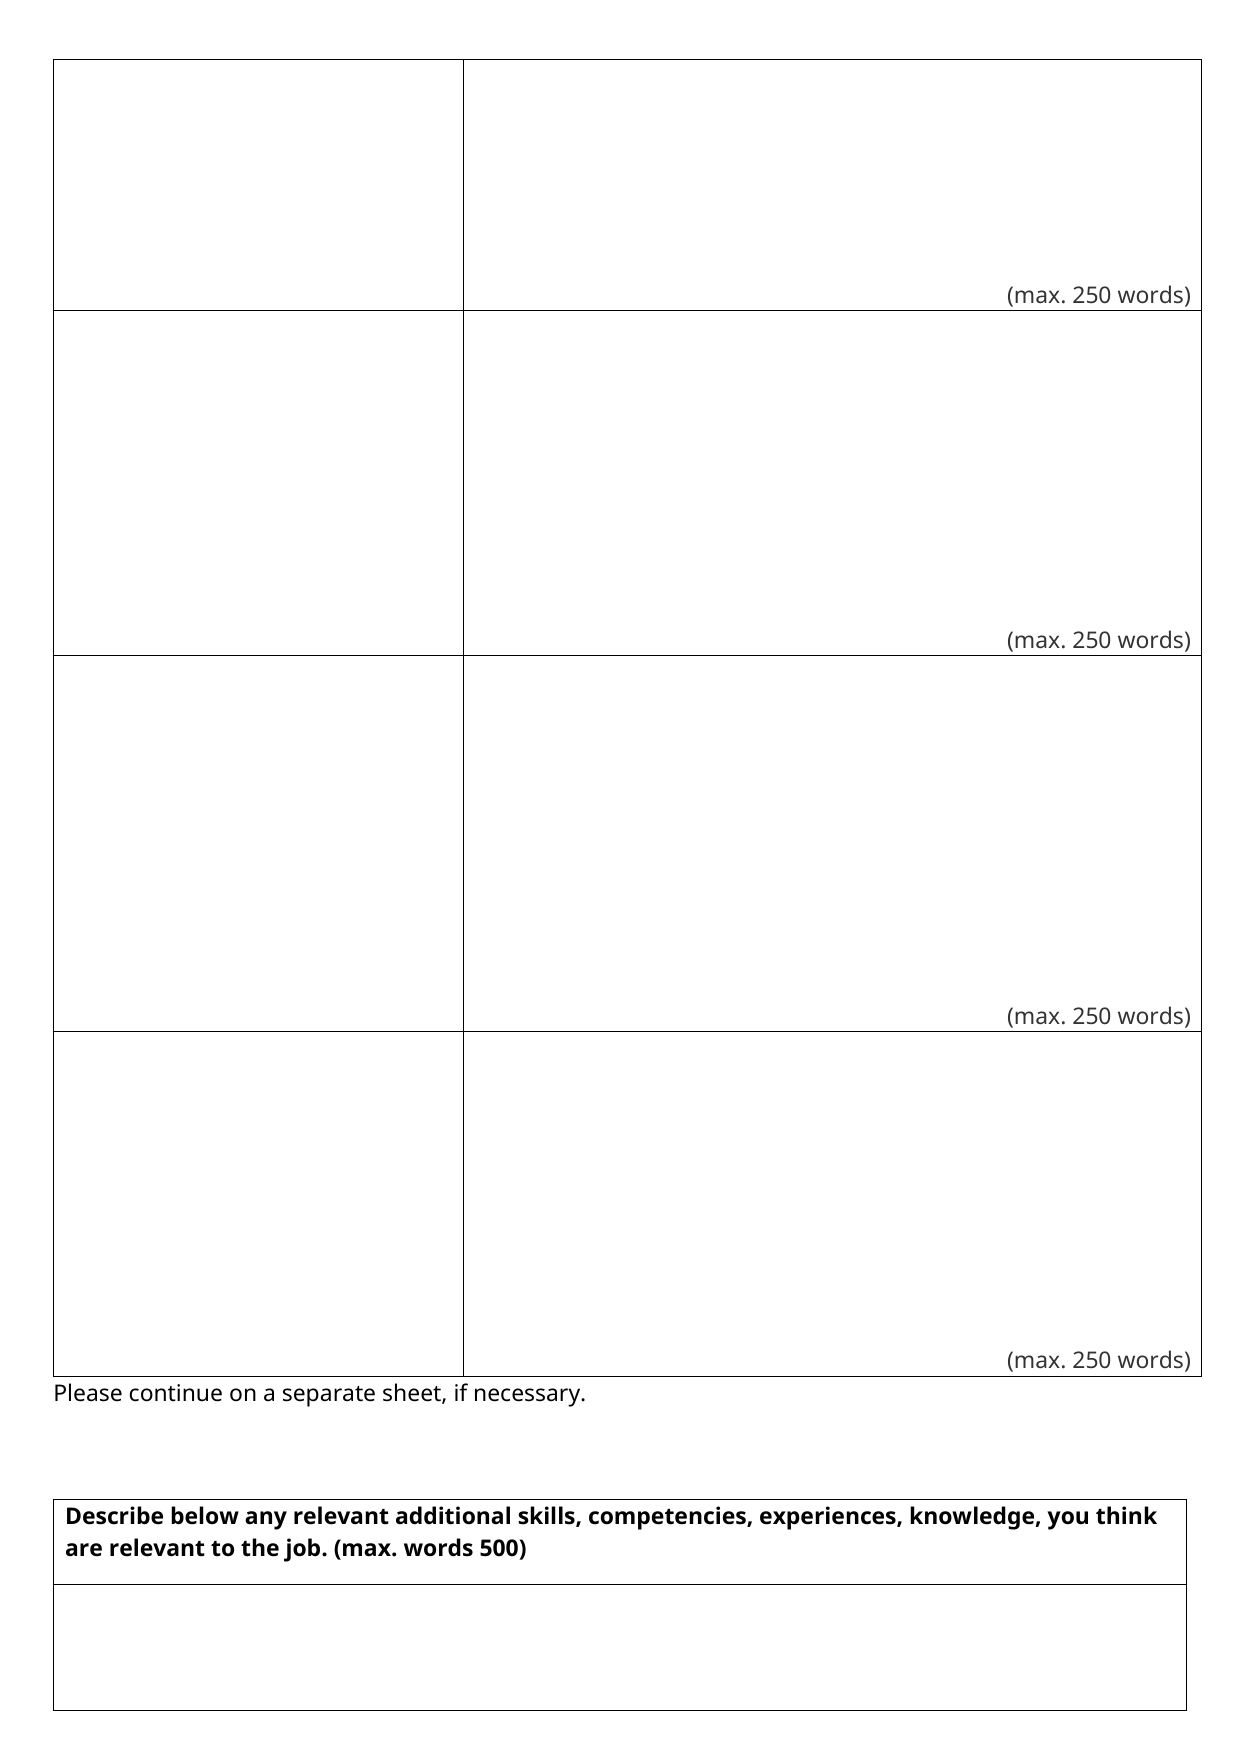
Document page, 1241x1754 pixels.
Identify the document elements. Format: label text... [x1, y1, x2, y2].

table_cell [54, 1585, 1186, 1710]
table_cell (max. 250 words) [464, 311, 1201, 655]
table_header Describe below any relevant additional skills, competencies, experiences, knowledge, you think are relevant to the job. (max. words 500) [54, 1500, 1186, 1584]
table_cell [54, 311, 463, 655]
table_cell [54, 60, 463, 310]
table_cell (max. 250 words) [464, 1032, 1201, 1376]
text Please continue on a separate sheet, if necessary. [53, 1377, 1187, 1408]
table_cell [54, 656, 463, 1031]
table_cell (max. 250 words) [464, 60, 1201, 310]
table_cell (max. 250 words) [464, 656, 1201, 1031]
table_cell [54, 1032, 463, 1376]
